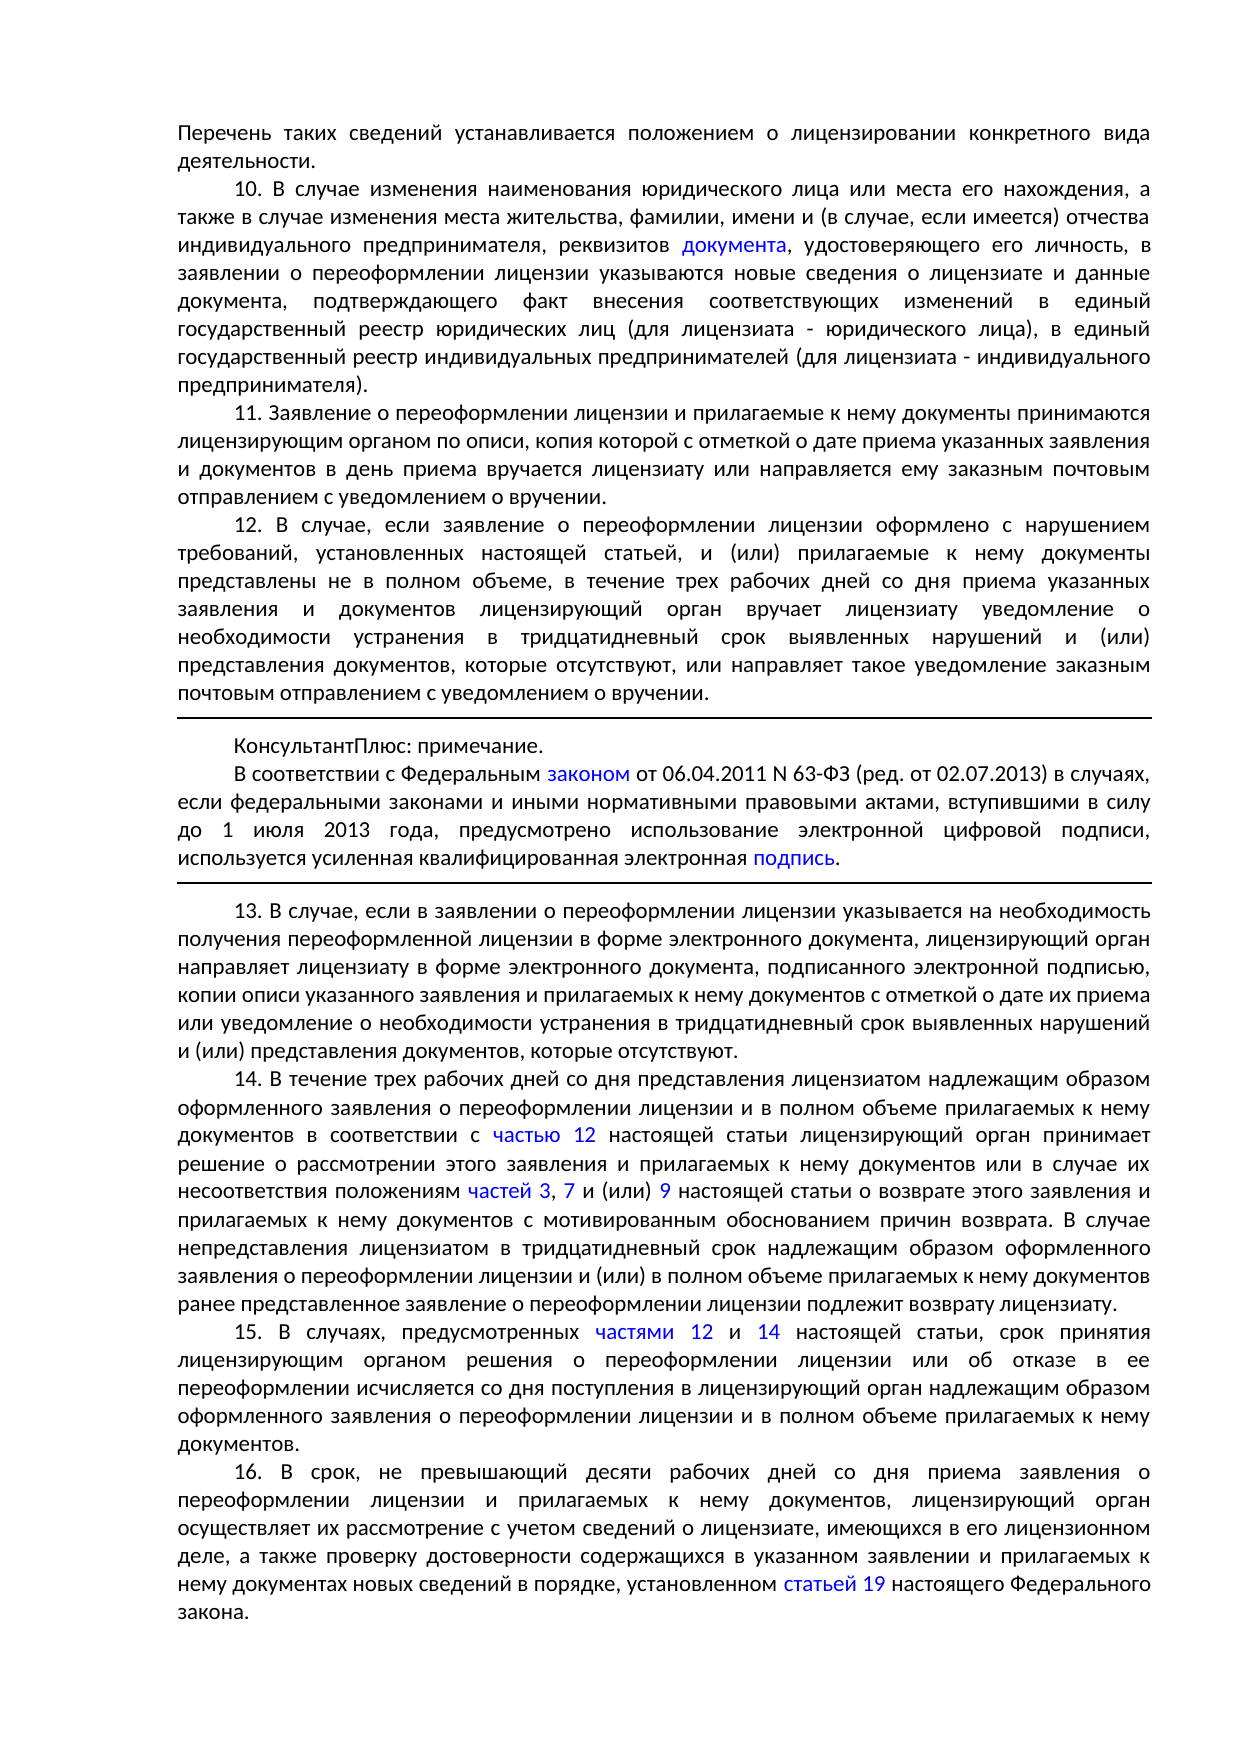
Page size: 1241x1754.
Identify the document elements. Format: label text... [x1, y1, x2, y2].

text В соответствии с Федеральным законом от 06.04.2011 N 63-ФЗ (ред. от 02.07.2013) в случаях, если федеральными законами и иными нормативными правовыми актами, вступившими в силу до 1 июля 2013 года, предусмотрено использование электронной цифровой подписи, используется усиленная квалифицированная электронная подпись. [177, 759, 1152, 872]
text 12. В случае, если заявление о переоформлении лицензии оформлено с нарушением требований, установленных настоящей статьей, и (или) прилагаемые к нему документы представлены не в полном объеме, в течение трех рабочих дней со дня приема указанных заявления и документов лицензирующий орган вручает лицензиату уведомление о необходимости устранения в тридцатидневный срок выявленных нарушений и (или) представления документов, которые отсутствуют, или направляет такое уведомление заказным почтовым отправлением с уведомлением о вручении. [177, 510, 1152, 707]
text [177, 118, 1152, 174]
text 11. Заявление о переоформлении лицензии и прилагаемые к нему документы принимаются лицензирующим органом по описи, копия которой с отметкой о дате приема указанных заявления и документов в день приема вручается лицензиату или направляется ему заказным почтовым отправлением с уведомлением о вручении. [177, 398, 1152, 510]
text 14. В течение трех рабочих дней со дня представления лицензиатом надлежащим образом оформленного заявления о переоформлении лицензии и в полном объеме прилагаемых к нему документов в соответствии с частью 12 настоящей статьи лицензирующий орган принимает решение о рассмотрении этого заявления и прилагаемых к нему документов или в случае их несоответствия положениям частей 3, 7 и (или) 9 настоящей статьи о возврате этого заявления и прилагаемых к нему документов с мотивированным обоснованием причин возврата. В случае непредставления лицензиатом в тридцатидневный срок надлежащим образом оформленного заявления о переоформлении лицензии и (или) в полном объеме прилагаемых к нему документов ранее представленное заявление о переоформлении лицензии подлежит возврату лицензиату. [177, 1064, 1152, 1317]
text 16. В срок, не превышающий десяти рабочих дней со дня приема заявления о переоформлении лицензии и прилагаемых к нему документов, лицензирующий орган осуществляет их рассмотрение с учетом сведений о лицензиате, имеющихся в его лицензионном деле, а также проверку достоверности содержащихся в указанном заявлении и прилагаемых к нему документах новых сведений в порядке, установленном статьей 19 настоящего Федерального закона. [177, 1457, 1152, 1625]
text 10. В случае изменения наименования юридического лица или места его нахождения, а также в случае изменения места жительства, фамилии, имени и (в случае, если имеется) отчества индивидуального предпринимателя, реквизитов документа, удостоверяющего его личность, в заявлении о переоформлении лицензии указываются новые сведения о лицензиате и данные документа, подтверждающего факт внесения соответствующих изменений в единый государственный реестр юридических лиц (для лицензиата - юридического лица), в единый государственный реестр индивидуальных предпринимателей (для лицензиата - индивидуального предпринимателя). [177, 174, 1152, 398]
text 13. В случае, если в заявлении о переоформлении лицензии указывается на необходимость получения переоформленной лицензии в форме электронного документа, лицензирующий орган направляет лицензиату в форме электронного документа, подписанного электронной подписью, копии описи указанного заявления и прилагаемых к нему документов с отметкой о дате их приема или уведомление о необходимости устранения в тридцатидневный срок выявленных нарушений и (или) представления документов, которые отсутствуют. [177, 896, 1152, 1064]
text КонсультантПлюс: примечание. [177, 731, 1152, 759]
text 15. В случаях, предусмотренных частями 12 и 14 настоящей статьи, срок принятия лицензирующим органом решения о переоформлении лицензии или об отказе в ее переоформлении исчисляется со дня поступления в лицензирующий орган надлежащим образом оформленного заявления о переоформлении лицензии и в полном объеме прилагаемых к нему документов. [177, 1317, 1152, 1457]
